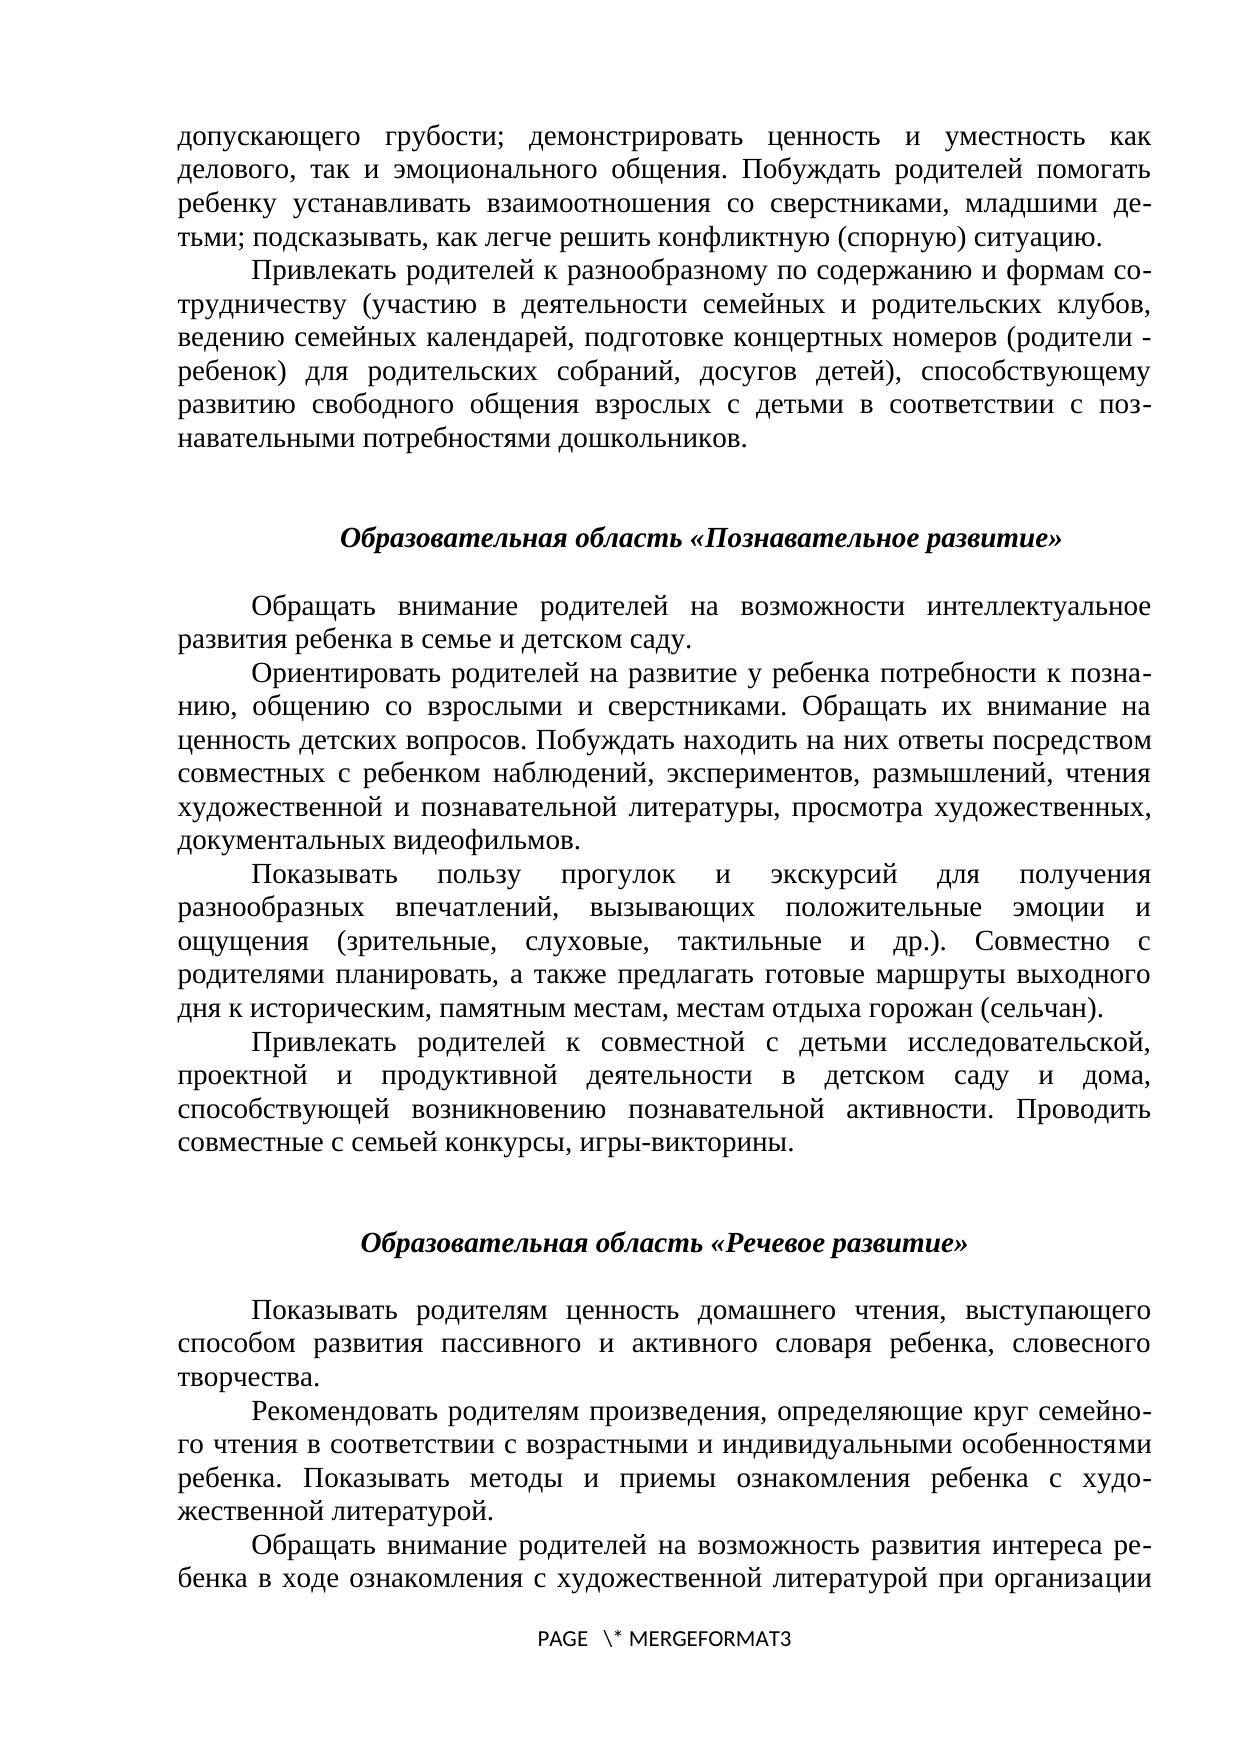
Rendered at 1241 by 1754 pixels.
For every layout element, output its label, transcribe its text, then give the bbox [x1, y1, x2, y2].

text Образовательная область «Познавательное развитие» [177, 521, 1152, 554]
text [177, 1527, 1152, 1594]
text Показывать пользу прогулок и экскурсий для получения разнообразных впечатлений, вызывающих положительные эмоции и ощущения (зрительные, слуховые, тактильные и др.). Совместно с родителями планировать, а также предлагать готовые маршруты выходного дня к историческим, памятным местам, местам отдыха горожан (сельчан). [177, 856, 1152, 1024]
text Привлекать родителей к разнообразному по содержанию и формам сотрудничеству (участию в деятельности семейных и родительских клубов, ведению семейных календарей, подготовке концертных номеров (родители - ребенок) для родительских собраний, досугов детей), способствующему развитию свободного общения взрослых с детьми в соответствии с познавательными потребностями дошкольников. [177, 252, 1152, 453]
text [177, 118, 1152, 252]
text Образовательная область «Речевое развитие» [177, 1225, 1152, 1258]
text Привлекать родителей к совместной с детьми исследовательской, проектной и продуктивной деятельности в детском саду и дома, способствующей возникновению познавательной активности. Проводить совместные с семьей конкурсы, игры-викторины. [177, 1024, 1152, 1158]
text Показывать родителям ценность домашнего чтения, выступающего способом развития пассивного и активного словаря ребенка, словесного творчества. [177, 1292, 1152, 1393]
text Рекомендовать родителям произведения, определяющие круг семейного чтения в соответствии с возрастными и индивидуальными особенностями ребенка. Показывать методы и приемы ознакомления ребенка с художественной литературой. [177, 1393, 1152, 1527]
text Ориентировать родителей на развитие у ребенка потребности к познанию, общению со взрослыми и сверстниками. Обращать их внимание на ценность детских вопросов. Побуждать находить на них ответы посредством совместных с ребенком наблюдений, экспериментов, размышлений, чтения художественной и познавательной литературы, просмотра художественных, документальных видеофильмов. [177, 655, 1152, 856]
text Обращать внимание родителей на возможности интеллектуальное развития ребенка в семье и детском саду. [177, 588, 1152, 655]
